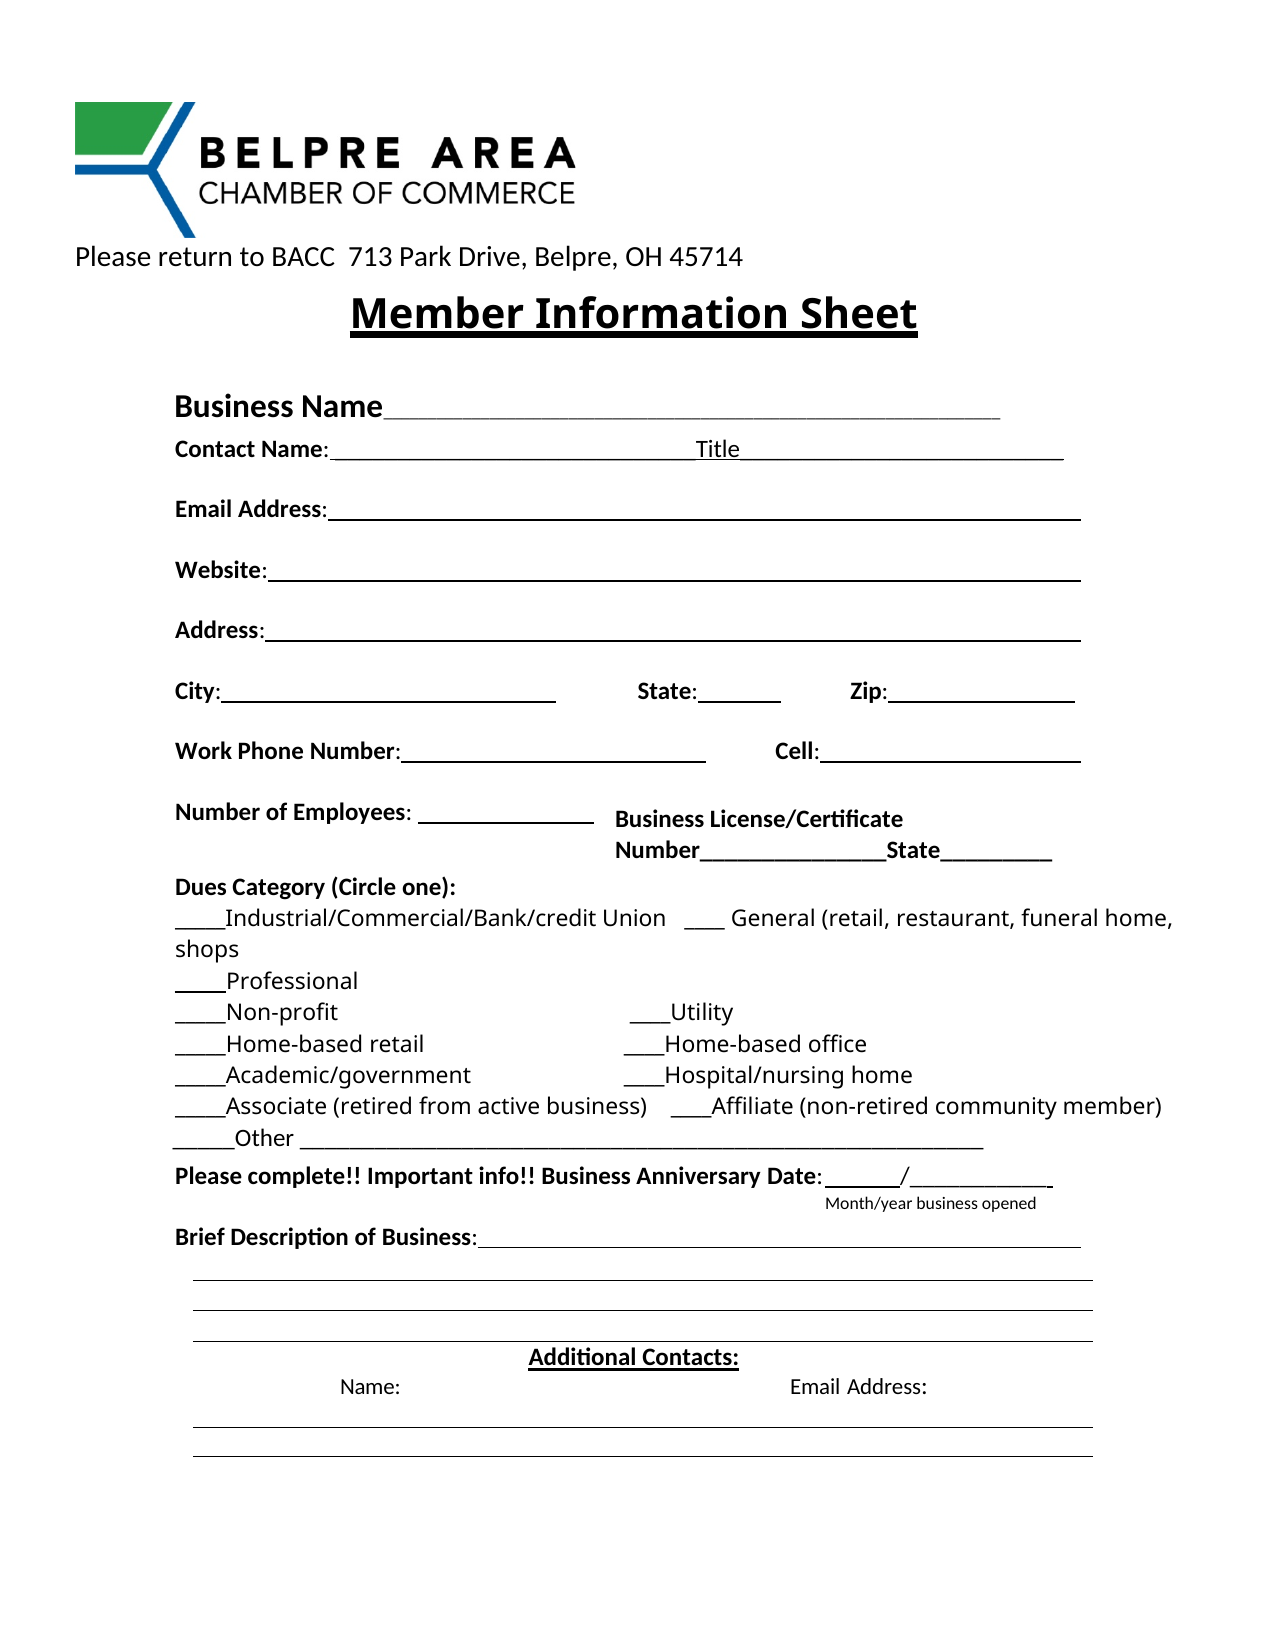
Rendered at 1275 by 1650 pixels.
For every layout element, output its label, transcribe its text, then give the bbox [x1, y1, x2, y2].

subtitle Number of Employees: [175, 796, 602, 827]
text _____Home-based retail ____Home-based office [175, 1027, 1200, 1059]
text _____Academic/government ____Hospital/nursing home [175, 1059, 1200, 1090]
text Business Name______________________________________________________________________ [75, 385, 1200, 426]
text Business License/Certificate Number_______________State_________ [615, 803, 1200, 864]
text _____Other _______________________________________________________ [75, 1122, 1200, 1153]
text Address: [175, 614, 1200, 645]
subtitle Brief Description of Business: [175, 1221, 1200, 1251]
text Month/year business opened [75, 1192, 1200, 1213]
text Additional Contacts: [75, 1343, 1192, 1371]
text _____Professional [175, 965, 1200, 996]
text City: State: Zip: [175, 675, 1200, 705]
text _____Associate (retired from active business) ____Affiliate (non-retired community member) [175, 1090, 1200, 1121]
text Name: Email Address: [75, 1371, 1192, 1400]
text Work Phone Number: Cell: [175, 735, 1200, 766]
text Email Address: [175, 493, 1200, 524]
text Please return to BACC 713 Park Drive, Belpre, OH 45714 [75, 238, 1200, 274]
subtitle Contact Name: _____________________________Title__________________________ [175, 433, 1200, 463]
picture [75, 102, 576, 238]
text Website: [175, 554, 1200, 584]
text _____Non-profit ____Utility [175, 996, 1200, 1027]
text _____Industrial/Commercial/Bank/credit Union ____ General (retail, restaurant, funeral home, shops [175, 902, 1200, 965]
text Please complete!! Important info!! Business Anniversary Date: /___________ [175, 1160, 1200, 1191]
text Member Information Sheet [75, 292, 1192, 338]
text Dues Category (Circle one): [175, 872, 1200, 902]
